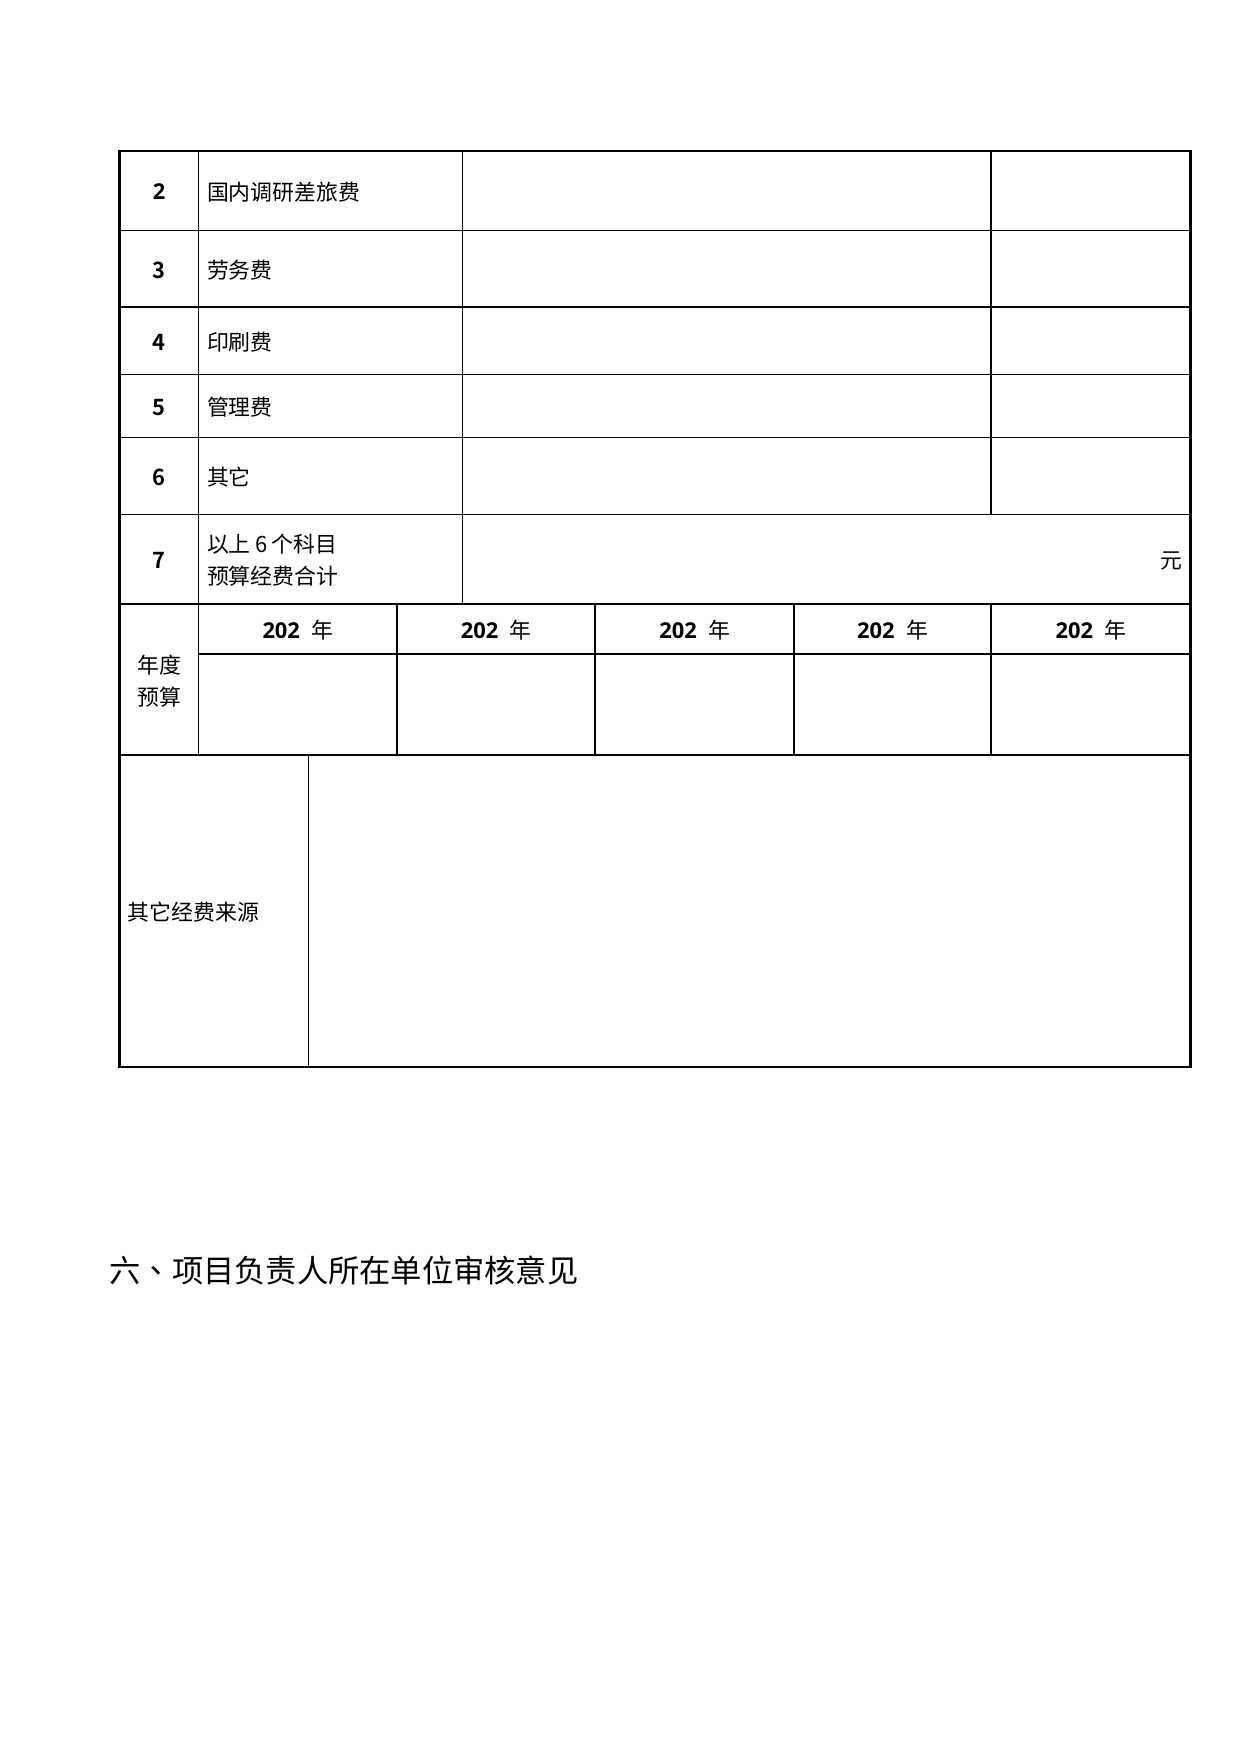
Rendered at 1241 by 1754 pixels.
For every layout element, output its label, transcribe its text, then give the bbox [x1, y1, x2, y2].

table_cell 2 [121, 152, 198, 229]
table_cell [463, 438, 990, 513]
table_cell 202 年 [795, 605, 990, 653]
table_cell [992, 375, 1189, 437]
table_cell 年度 预算 [121, 605, 198, 754]
table_cell [463, 375, 990, 437]
table_cell 其它 [199, 438, 462, 513]
table_cell 4 [121, 308, 198, 374]
table_cell 202 年 [992, 605, 1189, 653]
table_cell [596, 655, 793, 754]
table_cell [199, 655, 396, 754]
table_cell 管理费 [199, 375, 462, 437]
table_cell 3 [121, 231, 198, 306]
table_cell 以上6个科目 预算经费合计 [199, 515, 462, 603]
table_cell [398, 655, 594, 754]
table_cell 元 [463, 515, 1189, 603]
table_cell 5 [121, 375, 198, 437]
table_cell 劳务费 [199, 231, 462, 306]
table_cell 印刷费 [199, 308, 462, 374]
table_cell 其它经费来源 [121, 756, 308, 1066]
table_cell [992, 152, 1189, 229]
table_cell [795, 655, 990, 754]
table_cell 202 年 [398, 605, 594, 653]
table_cell [309, 756, 1189, 1066]
table_cell 国内调研差旅费 [199, 152, 462, 229]
table_cell 7 [121, 515, 198, 603]
table_cell [463, 231, 990, 306]
table_cell [992, 655, 1189, 754]
table_cell [463, 152, 990, 229]
table_cell 6 [121, 438, 198, 513]
table_cell [463, 308, 990, 374]
table_cell 202 年 [596, 605, 793, 653]
table_cell [992, 438, 1189, 513]
table_cell [992, 231, 1189, 306]
table_cell [992, 308, 1189, 374]
table_cell 202 年 [199, 605, 396, 653]
text 六、项目负责人所在单位审核意见 [109, 1246, 1081, 1291]
